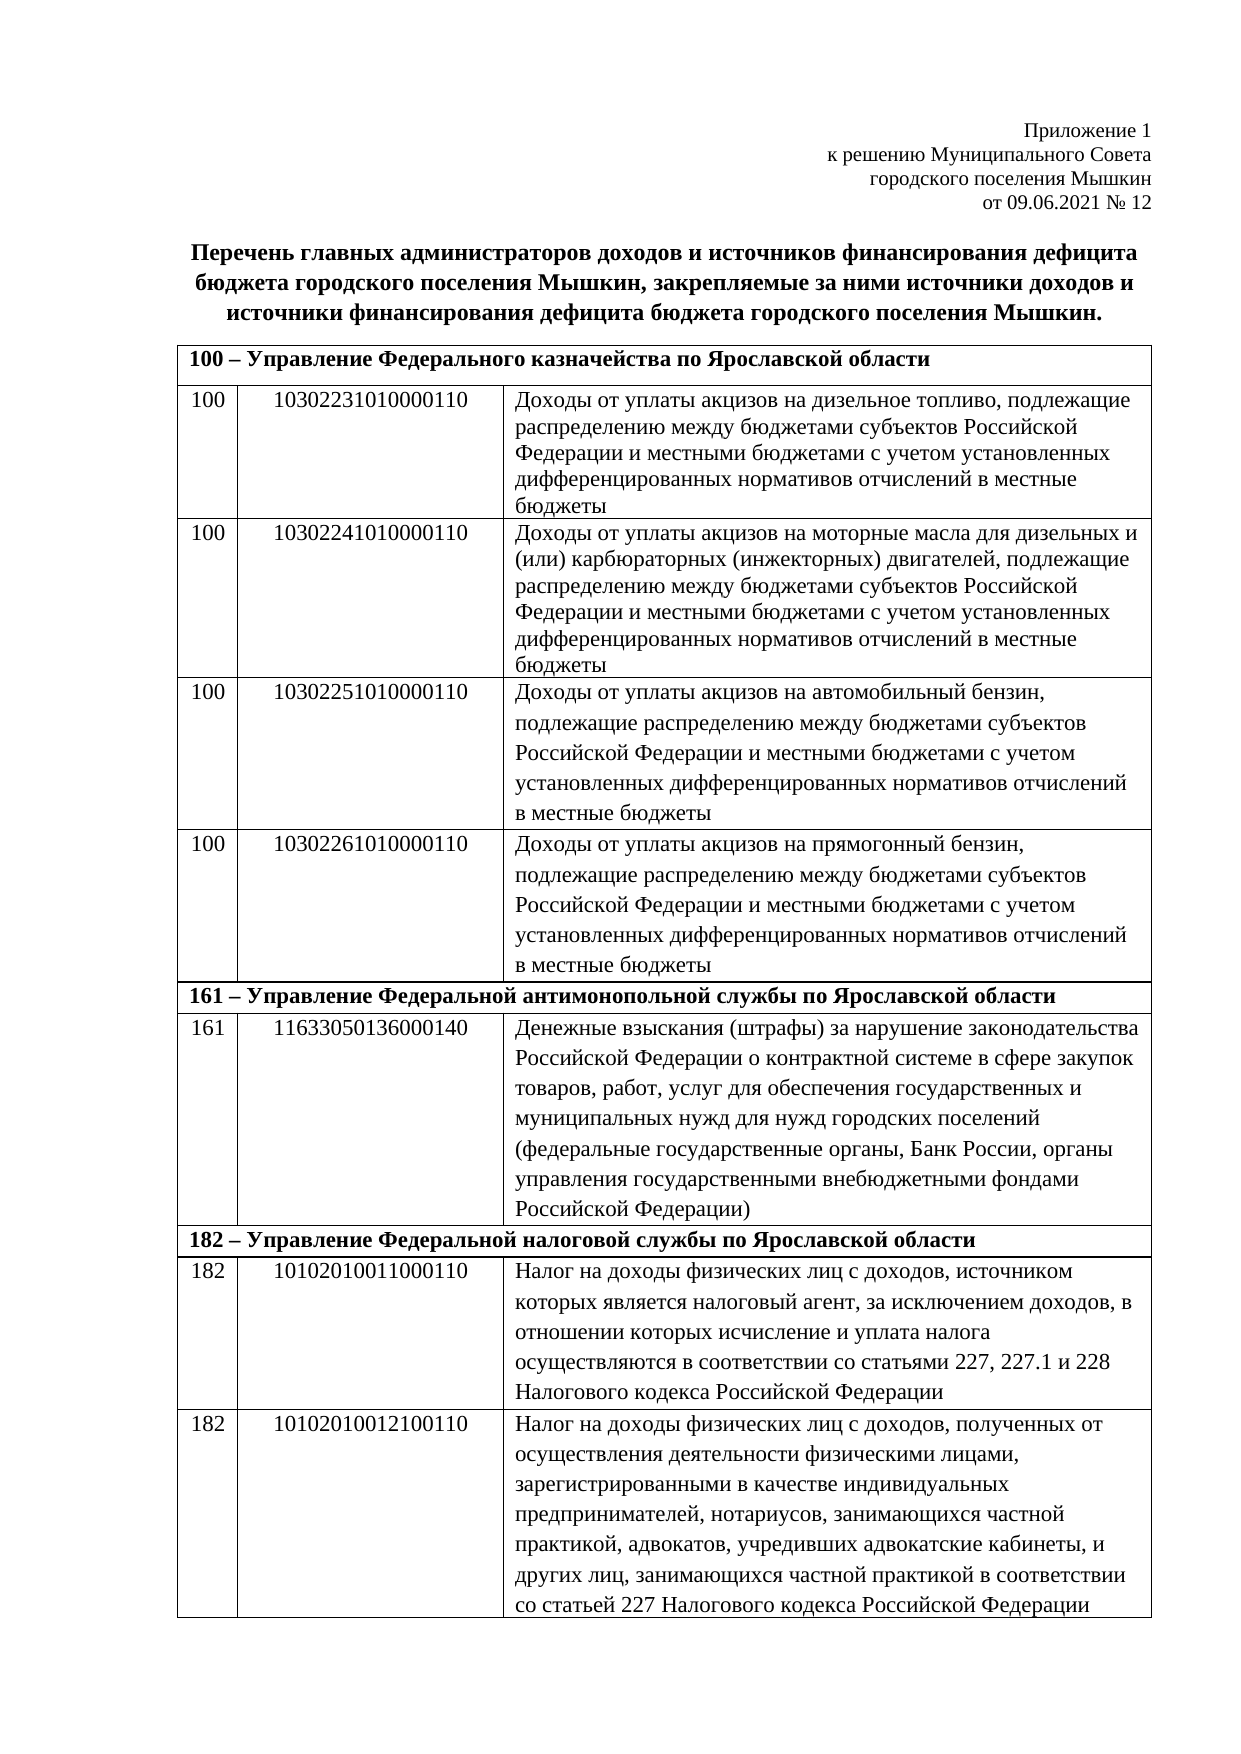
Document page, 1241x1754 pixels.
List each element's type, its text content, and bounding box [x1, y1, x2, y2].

text Перечень главных администраторов доходов и источников финансирования дефицита бюджета городского поселения Мышкин, закрепляемые за ними источники доходов и источники финансирования дефицита бюджета городского поселения Мышкин. [177, 238, 1152, 326]
table_cell Доходы от уплаты акцизов на прямогонный бензин, подлежащие распределению между бюджетами субъектов Российской Федерации и местными бюджетами с учетом установленных дифференцированных нормативов отчислений в местные бюджеты [504, 830, 1151, 981]
table_cell 161 [178, 1014, 237, 1225]
text Приложение 1 [177, 118, 1152, 142]
table_cell 10102010011000110 [238, 1258, 503, 1408]
table_cell 182 [178, 1258, 237, 1408]
table_cell 10302231010000110 [238, 386, 503, 518]
table_cell Налог на доходы физических лиц с доходов, источником которых является налоговый агент, за исключением доходов, в отношении которых исчисление и уплата налога осуществляются в соответствии со статьями 227, 227.1 и 228 Налогового кодекса Российской Федерации [504, 1258, 1151, 1408]
table_cell Денежные взыскания (штрафы) за нарушение законодательства Российской Федерации о контрактной системе в сфере закупок товаров, работ, услуг для обеспечения государственных и муниципальных нужд для нужд городских поселений (федеральные государственные органы, Банк России, органы управления государственными внебюджетными фондами Российской Федерации) [504, 1014, 1151, 1225]
table_cell 11633050136000140 [238, 1014, 503, 1225]
table_cell 100 [178, 386, 237, 518]
table_cell Доходы от уплаты акцизов на дизельное топливо, подлежащие распределению между бюджетами субъектов Российской Федерации и местными бюджетами с учетом установленных дифференцированных нормативов отчислений в местные бюджеты [504, 386, 1151, 518]
table_cell 10302261010000110 [238, 830, 503, 981]
table_cell 100 [178, 678, 237, 829]
table_cell 10302251010000110 [238, 678, 503, 829]
table_cell 161 – Управление Федеральной антимонопольной службы по Ярославской области [178, 983, 1151, 1013]
table_cell Доходы от уплаты акцизов на автомобильный бензин, подлежащие распределению между бюджетами субъектов Российской Федерации и местными бюджетами с учетом установленных дифференцированных нормативов отчислений в местные бюджеты [504, 678, 1151, 829]
table_cell 100 [178, 519, 237, 677]
text к решению Муниципального Совета городского поселения Мышкин от 09.06.2021 № 12 [177, 142, 1152, 214]
table_cell 10102010012100110 [238, 1410, 503, 1617]
table_cell 100 [178, 830, 237, 981]
table_cell 10302241010000110 [238, 519, 503, 677]
table_cell Доходы от уплаты акцизов на моторные масла для дизельных и (или) карбюраторных (инжекторных) двигателей, подлежащие распределению между бюджетами субъектов Российской Федерации и местными бюджетами с учетом установленных дифференцированных нормативов отчислений в местные бюджеты [504, 519, 1151, 677]
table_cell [504, 1410, 1151, 1617]
table_cell 182 [178, 1410, 237, 1617]
table_header 100 – Управление Федерального казначейства по Ярославской области [178, 346, 1151, 385]
table_cell 182 – Управление Федеральной налоговой службы по Ярославской области [178, 1226, 1151, 1256]
